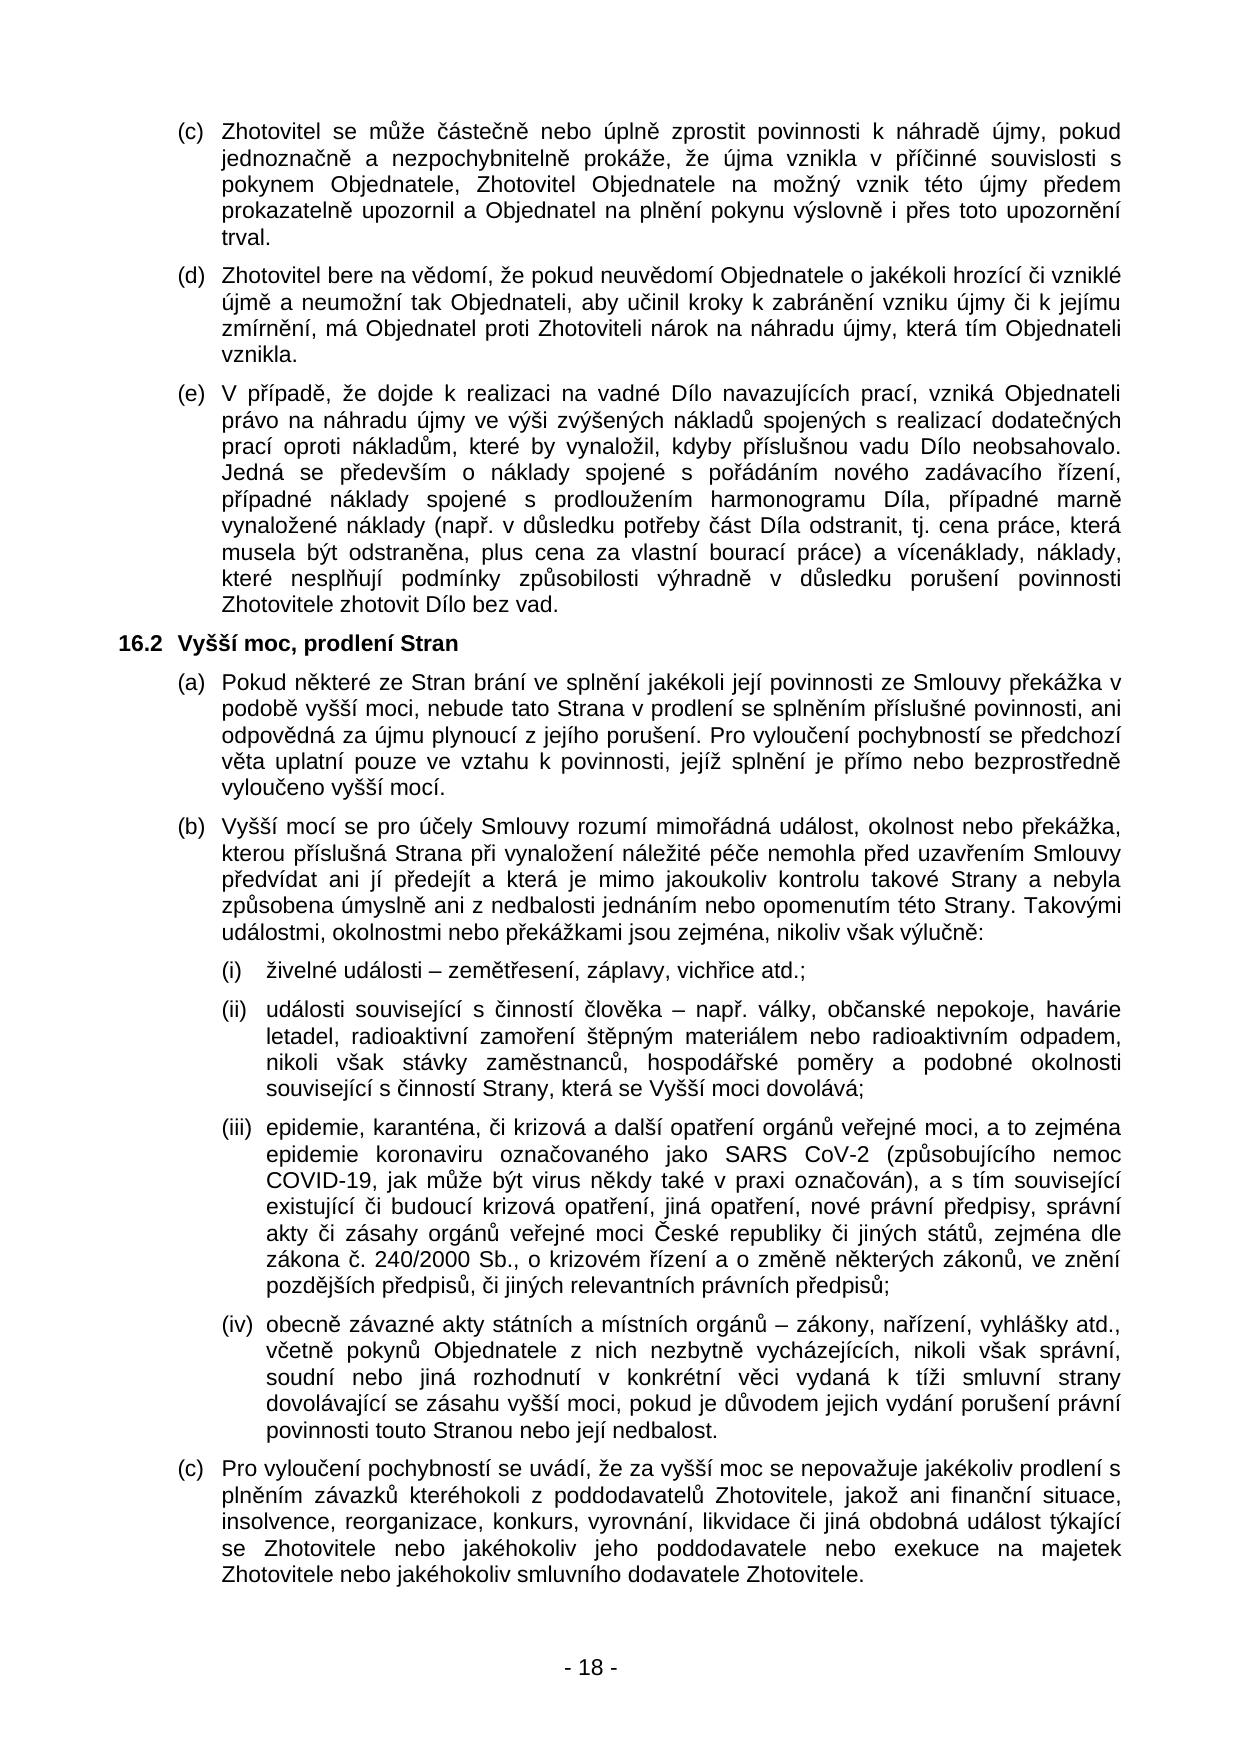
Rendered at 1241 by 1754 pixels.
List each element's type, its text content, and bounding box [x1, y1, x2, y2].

text Zhotovitel bere na vědomí, že pokud neuvědomí Objednatele o jakékoli hrozící či vzniklé újmě a neumožní tak Objednateli, aby učinil kroky k zabránění vzniku újmy či k jejímu zmírnění, má Objednatel proti Zhotoviteli nárok na náhradu újmy, která tím Objednateli vznikla. [177, 262, 1122, 368]
text Pro vyloučení pochybností se uvádí, že za vyšší moc se nepovažuje jakékoliv prodlení s plněním závazků kteréhokoli z poddodavatelů Zhotovitele, jakož ani finanční situace, insolvence, reorganizace, konkurs, vyrovnání, likvidace či jiná obdobná událost týkající se Zhotovitele nebo jakéhokoliv jeho poddodavatele nebo exekuce na majetek Zhotovitele nebo jakéhokoliv smluvního dodavatele Zhotovitele. [177, 1455, 1122, 1587]
text obecně závazné akty státních a místních orgánů – zákony, nařízení, vyhlášky atd., včetně pokynů Objednatele z nich nezbytně vycházejících, nikoli však správní, soudní nebo jiná rozhodnutí v konkrétní věci vydaná k tíži smluvní strany dovolávající se zásahu vyšší moci, pokud je důvodem jejich vydání porušení právní povinnosti touto Stranou nebo její nedbalost. [221, 1311, 1122, 1443]
text Zhotovitel se může částečně nebo úplně zprostit povinnosti k náhradě újmy, pokud jednoznačně a nezpochybnitelně prokáže, že újma vznikla v příčinné souvislosti s pokynem Objednatele, Zhotovitel Objednatele na možný vznik této újmy předem prokazatelně upozornil a Objednatel na plnění pokynu výslovně i přes toto upozornění trval. [177, 118, 1122, 250]
text epidemie, karanténa, či krizová a další opatření orgánů veřejné moci, a to zejména epidemie koronaviru označovaného jako SARS CoV-2 (způsobujícího nemoc COVID-19, jak může být virus někdy také v praxi označován), a s tím související existující či budoucí krizová opatření, jiná opatření, nové právní předpisy, správní akty či zásahy orgánů veřejné moci České republiky či jiných států, zejména dle zákona č. 240/2000 Sb., o krizovém řízení a o změně některých zákonů, ve znění pozdějších předpisů, či jiných relevantních právních předpisů; [221, 1114, 1122, 1299]
text Pokud některé ze Stran brání ve splnění jakékoli její povinnosti ze Smlouvy překážka v podobě vyšší moci, nebude tato Strana v prodlení se splněním příslušné povinnosti, ani odpovědná za újmu plynoucí z jejího porušení. Pro vyloučení pochybností se předchozí věta uplatní pouze ve vztahu k povinnosti, jejíž splnění je přímo nebo bezprostředně vyloučeno vyšší mocí. [177, 669, 1122, 801]
text události související s činností člověka – např. války, občanské nepokoje, havárie letadel, radioaktivní zamoření štěpným materiálem nebo radioaktivním odpadem, nikoli však stávky zaměstnanců, hospodářské poměry a podobné okolnosti související s činností Strany, která se Vyšší moci dovolává; [221, 996, 1122, 1102]
text V případě, že dojde k realizaci na vadné Dílo navazujících prací, vzniká Objednateli právo na náhradu újmy ve výši zvýšených nákladů spojených s realizací dodatečných prací oproti nákladům, které by vynaložil, kdyby příslušnou vadu Dílo neobsahovalo. Jedná se především o náklady spojené s pořádáním nového zadávacího řízení, případné náklady spojené s prodloužením harmonogramu Díla, případné marně vynaložené náklady (např. v důsledku potřeby část Díla odstranit, tj. cena práce, která musela být odstraněna, plus cena za vlastní bourací práce) a vícenáklady, náklady, které nesplňují podmínky způsobilosti výhradně v důsledku porušení povinnosti Zhotovitele zhotovit Dílo bez vad. [177, 380, 1122, 617]
text živelné události – zemětřesení, záplavy, vichřice atd.; [221, 957, 1122, 984]
text Vyšší mocí se pro účely Smlouvy rozumí mimořádná událost, okolnost nebo překážka, kterou příslušná Strana při vynaložení náležité péče nemohla před uzavřením Smlouvy předvídat ani jí předejít a která je mimo jakoukoliv kontrolu takové Strany a nebyla způsobena úmyslně ani z nedbalosti jednáním nebo opomenutím této Strany. Takovými událostmi, okolnostmi nebo překážkami jsou zejména, nikoliv však výlučně: [177, 813, 1122, 945]
text Vyšší moc, prodlení Stran [118, 630, 1122, 656]
